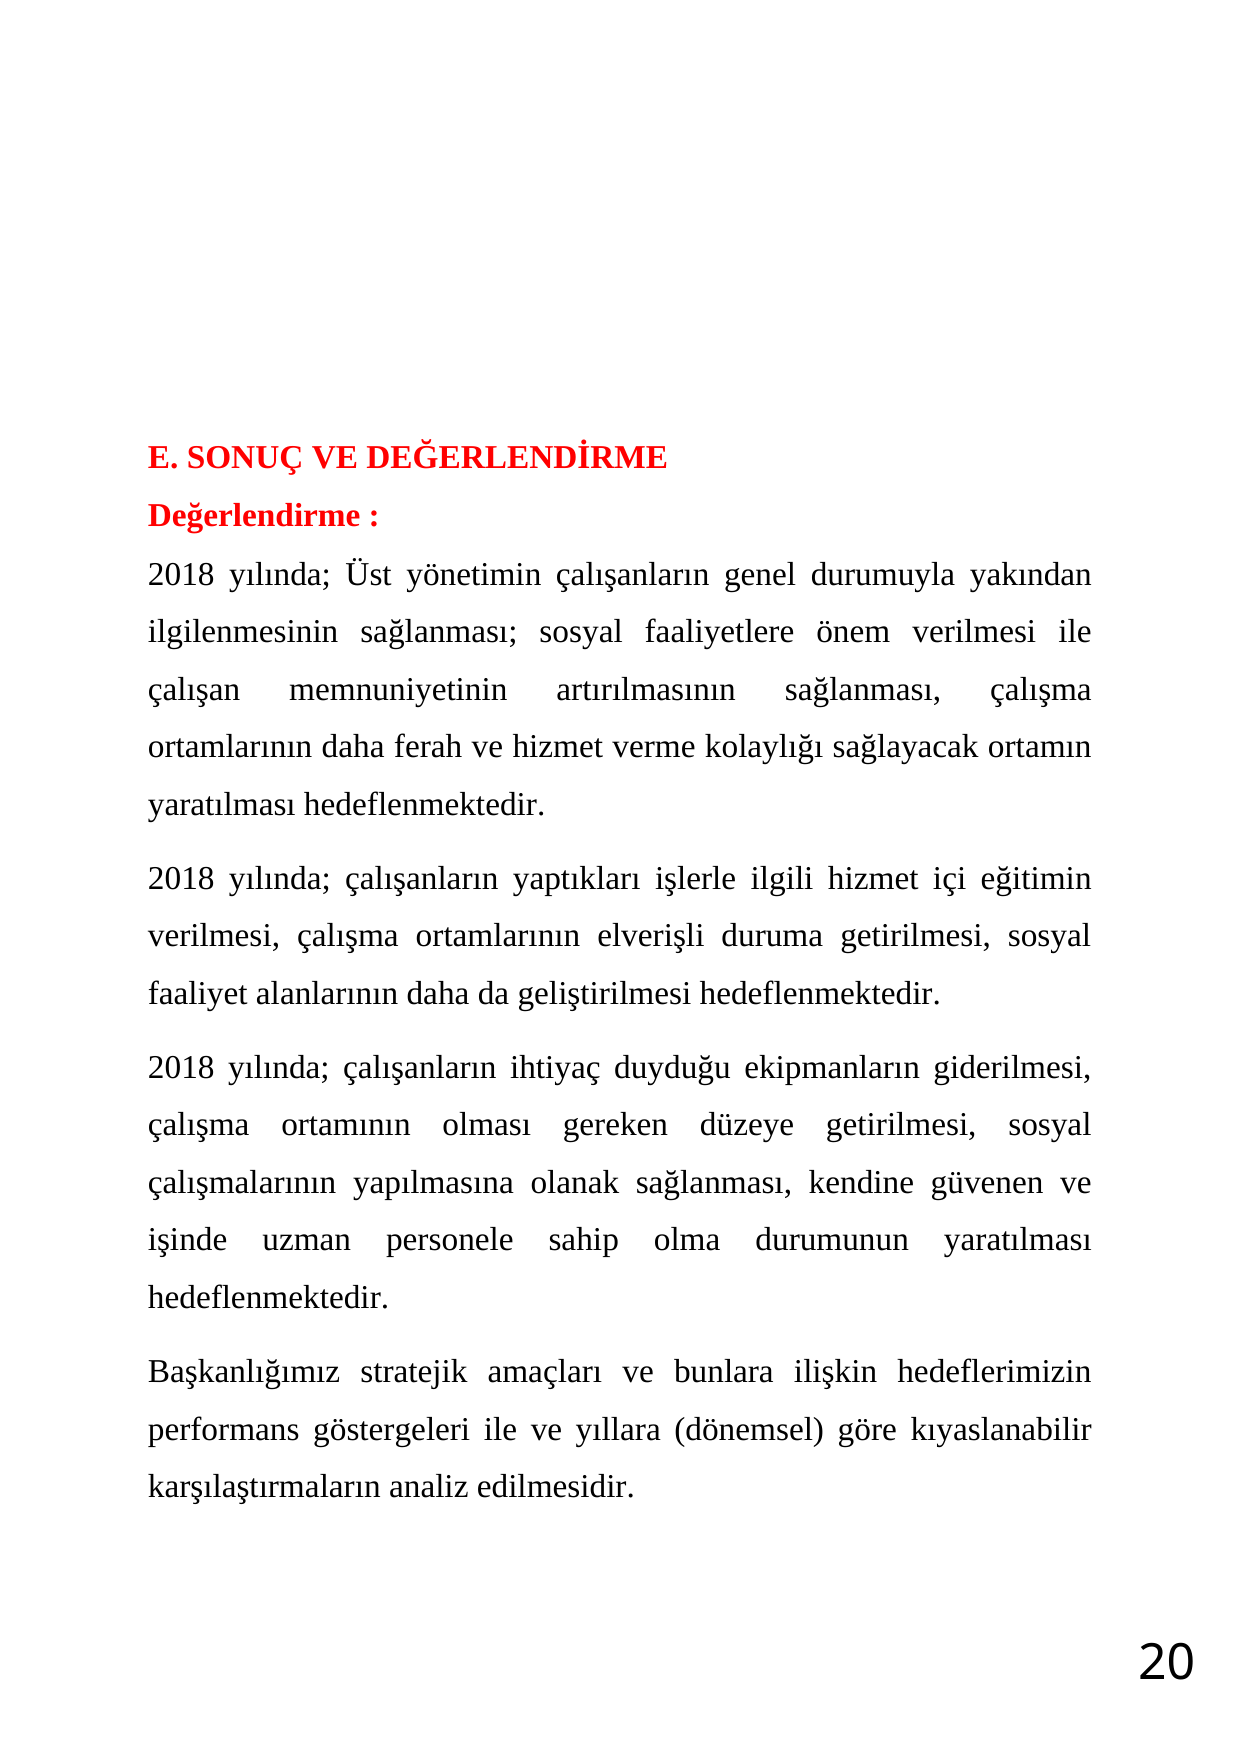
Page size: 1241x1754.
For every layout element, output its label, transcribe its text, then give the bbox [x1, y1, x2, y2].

text Değerlendirme : [148, 496, 1093, 534]
text 2018 yılında; çalışanların yaptıkları işlerle ilgili hizmet içi eğitimin verilmesi, çalışma ortamlarının elverişli duruma getirilmesi, sosyal faaliyet alanlarının daha da geliştirilmesi hedeflenmektedir. [148, 858, 1093, 1011]
text E. SONUÇ VE DEĞERLENDİRME [148, 438, 1093, 476]
text 2018 yılında; çalışanların ihtiyaç duyduğu ekipmanların giderilmesi, çalışma ortamının olması gereken düzeye getirilmesi, sosyal çalışmalarının yapılmasına olanak sağlanması, kendine güvenen ve işinde uzman personele sahip olma durumunun yaratılması hedeflenmektedir. [148, 1047, 1093, 1315]
text Başkanlığımız stratejik amaçları ve bunlara ilişkin hedeflerimizin performans göstergeleri ile ve yıllara (dönemsel) göre kıyaslanabilir karşılaştırmaların analiz edilmesidir. [148, 1351, 1093, 1504]
text 2018 yılında; Üst yönetimin çalışanların genel durumuyla yakından ilgilenmesinin sağlanması; sosyal faaliyetlere önem verilmesi ile çalışan memnuniyetinin artırılmasının sağlanması, çalışma ortamlarının daha ferah ve hizmet verme kolaylığı sağlayacak ortamın yaratılması hedeflenmektedir. [148, 554, 1093, 822]
